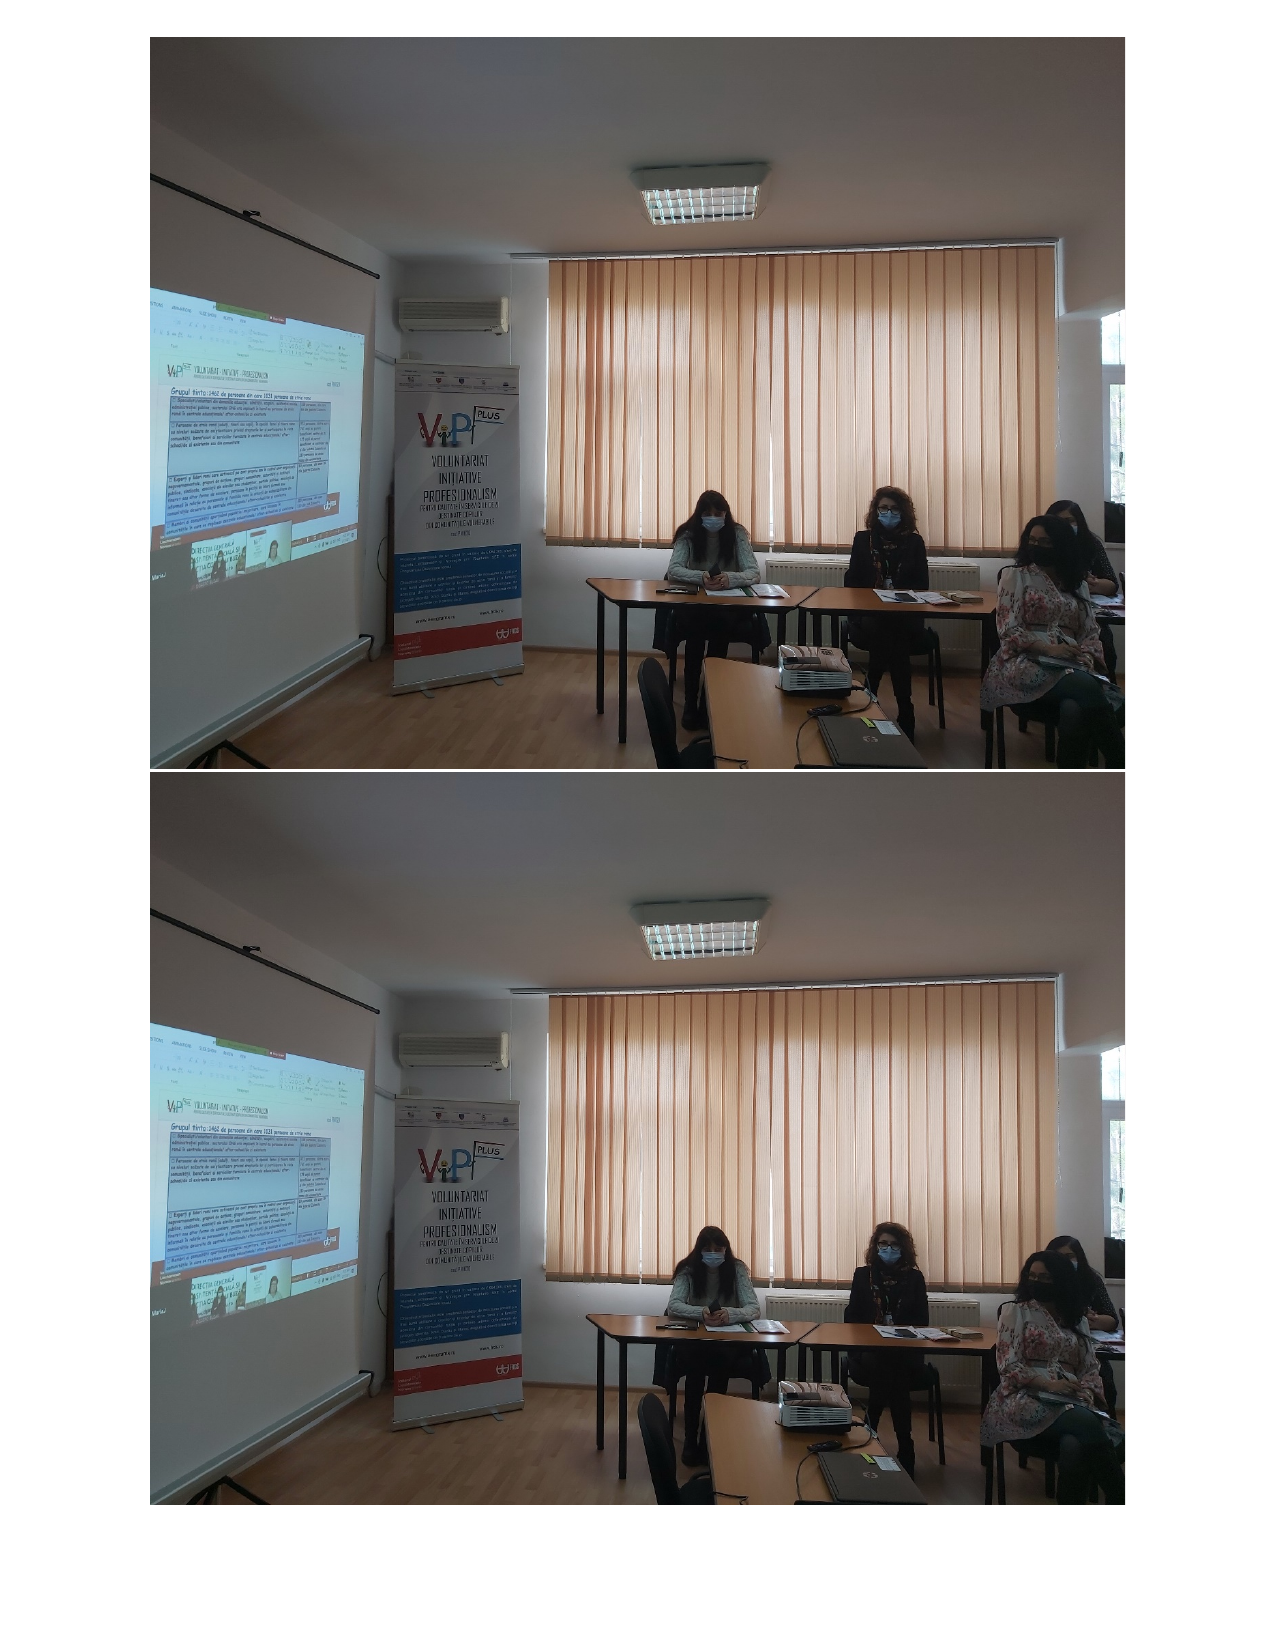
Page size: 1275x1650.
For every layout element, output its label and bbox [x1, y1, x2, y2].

picture [150, 37, 1125, 769]
picture [150, 772, 1125, 1505]
